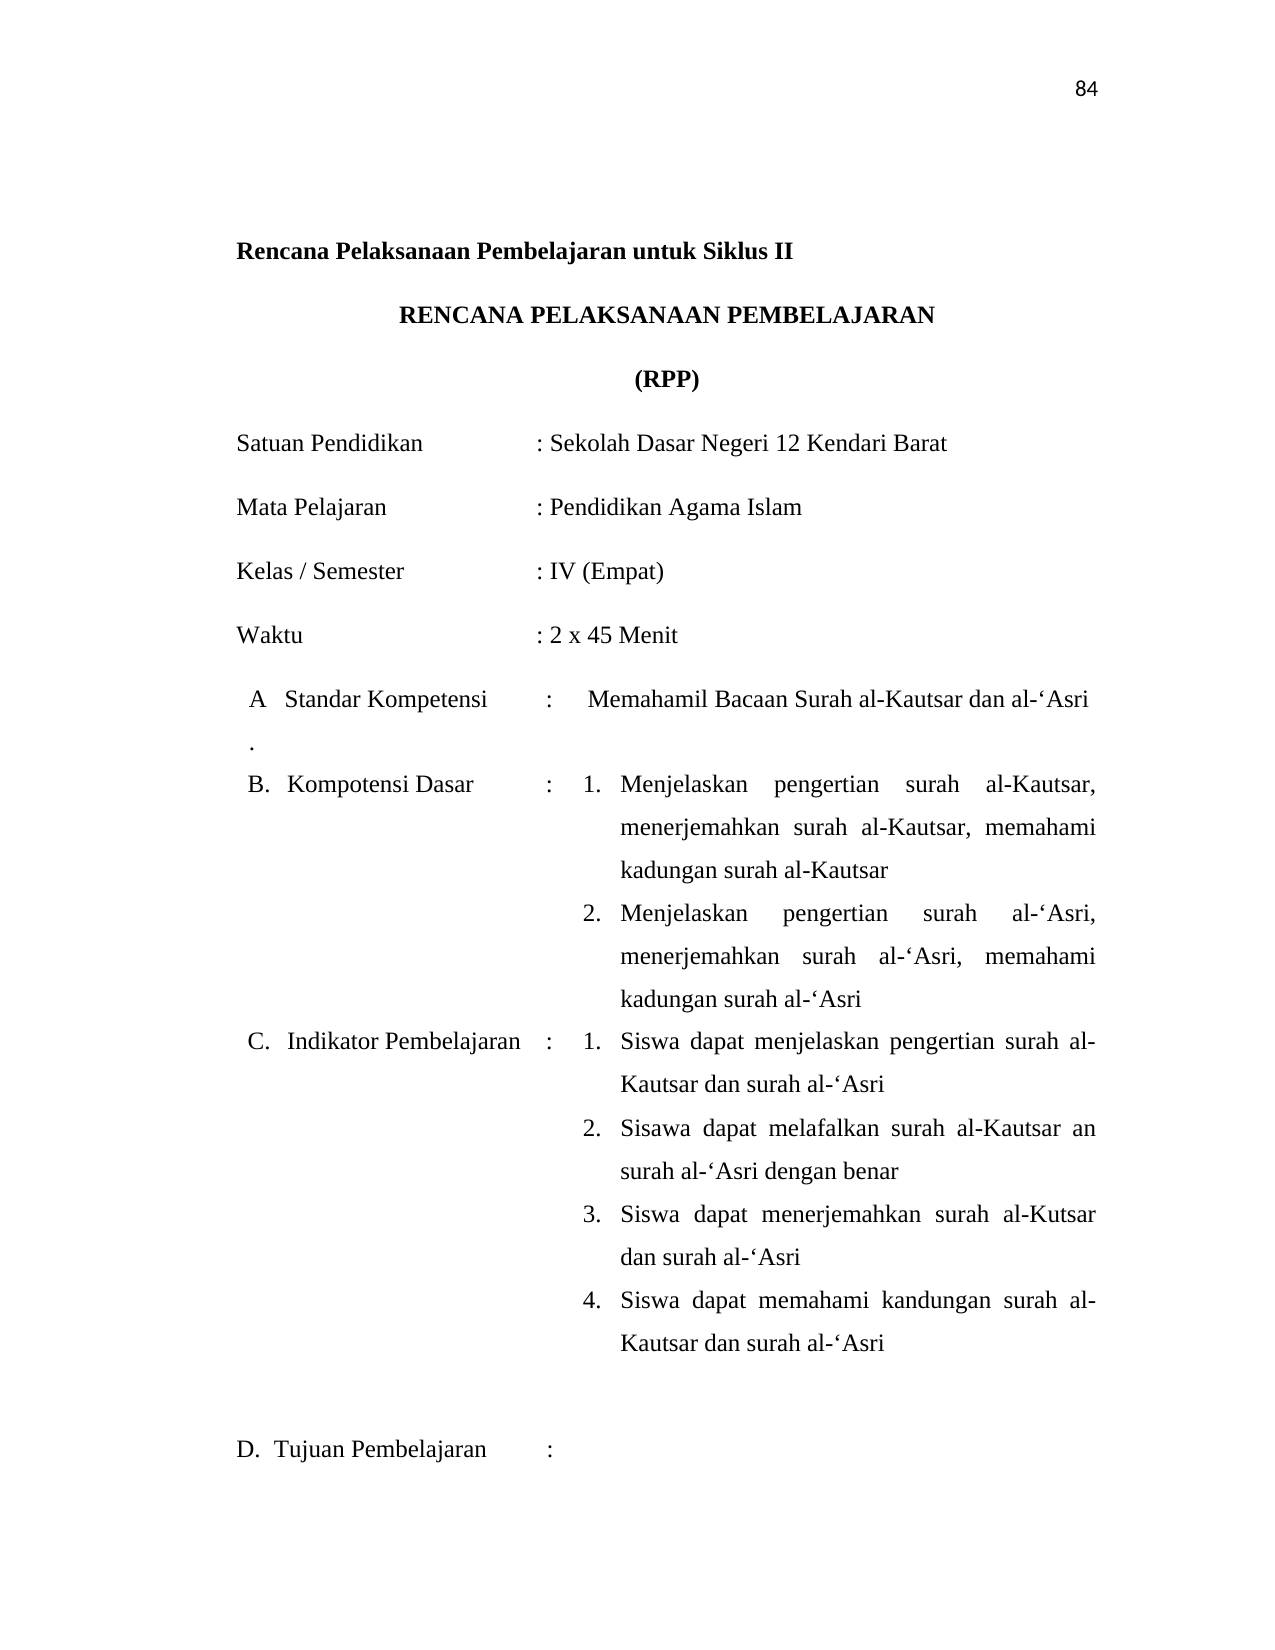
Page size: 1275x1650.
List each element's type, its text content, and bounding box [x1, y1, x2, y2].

table_cell Indikator Pembelajaran [284, 1026, 534, 1370]
table_header A. [236, 684, 284, 769]
list Tujuan Pembelajaran : [236, 1434, 1098, 1463]
table_header Memahamil Bacaan Surah al-Kautsar dan al-‘Asri [576, 684, 1107, 769]
text Waktu : 2 x 45 Menit [236, 620, 1098, 649]
text RENCANA PELAKSANAAN PEMBELAJARAN [236, 300, 1098, 329]
table_header : [534, 684, 576, 769]
table_cell B. [236, 769, 284, 1026]
text Mata Pelajaran : Pendidikan Agama Islam [236, 492, 1098, 521]
table_cell Kompotensi Dasar [284, 769, 534, 1026]
text (RPP) [236, 364, 1098, 393]
table_cell : [534, 1026, 576, 1370]
table_cell C. [236, 1026, 284, 1370]
text Satuan Pendidikan : Sekolah Dasar Negeri 12 Kendari Barat [236, 428, 1098, 457]
table_cell : [534, 769, 576, 1026]
table_cell Menjelaskan pengertian surah al-Kautsar, menerjemahkan surah al-Kautsar, memahami kadungan surah al-Kautsar Menjelaskan pengertian surah al-‘Asri, menerjemahkan surah al-‘Asri, memahami kadungan surah al-‘Asri [576, 769, 1107, 1026]
text Kelas / Semester : IV (Empat) [236, 556, 1098, 585]
table_header Standar Kompetensi [284, 684, 534, 769]
text Rencana Pelaksanaan Pembelajaran untuk Siklus II [236, 236, 1098, 265]
table_cell Siswa dapat menjelaskan pengertian surah al-Kautsar dan surah al-‘Asri Sisawa dapat melafalkan surah al-Kautsar an surah al-‘Asri dengan benar Siswa dapat menerjemahkan surah al-Kutsar dan surah al-‘Asri Siswa dapat memahami kandungan surah al- Kautsar dan surah al-‘Asri [576, 1026, 1107, 1370]
